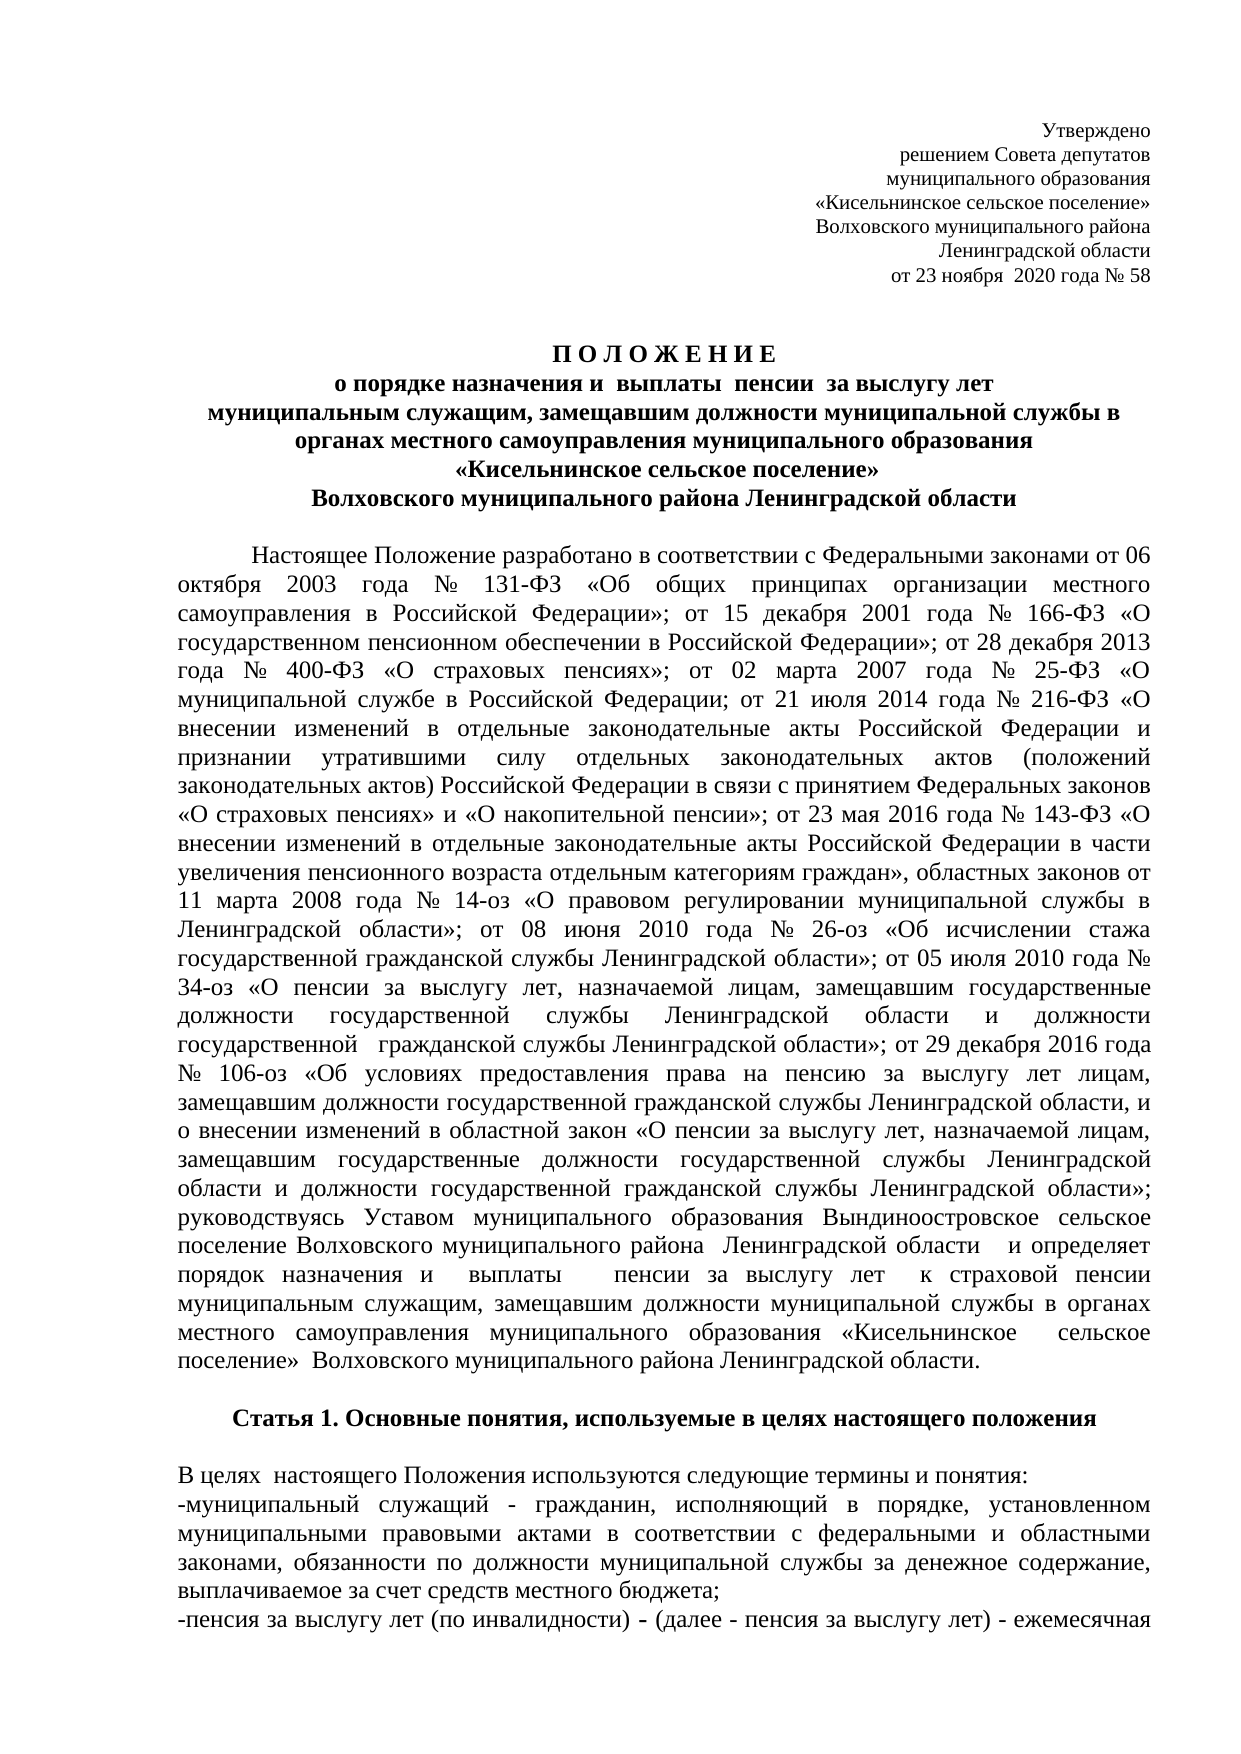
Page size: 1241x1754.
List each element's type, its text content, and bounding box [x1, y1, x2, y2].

text В целях настоящего Положения используются следующие термины и понятия: [177, 1461, 1152, 1489]
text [177, 1604, 1152, 1633]
text Ленинградской области [702, 238, 1151, 262]
text -муниципальный служащий - гражданин, исполняющий в порядке, установленном муниципальными правовыми актами в соответствии с федеральными и областными законами, обязанности по должности муниципальной службы за денежное содержание, выплачиваемое за счет средств местного бюджета; [177, 1489, 1152, 1604]
text Волховского муниципального района Ленинградской области [177, 483, 1151, 512]
text П О Л О Ж Е Н И Е [177, 339, 1151, 368]
text муниципального образования [702, 166, 1151, 190]
text о порядке назначения и выплаты пенсии за выслугу лет [177, 368, 1151, 397]
text решением Совета депутатов [702, 142, 1151, 166]
text Настоящее Положение разработано в соответствии с Федеральными законами от 06 октября 2003 года № 131-ФЗ «Об общих принципах организации местного самоуправления в Российской Федерации»; от 15 декабря 2001 года № 166-ФЗ «О государственном пенсионном обеспечении в Российской Федерации»; от 28 декабря 2013 года № 400-ФЗ «О страховых пенсиях»; от 02 марта 2007 года № 25-ФЗ «О муниципальной службе в Российской Федерации; от 21 июля 2014 года № 216-ФЗ «О внесении изменений в отдельные законодательные акты Российской Федерации и признании утратившими силу отдельных законодательных актов (положений законодательных актов) Российской Федерации в связи с принятием Федеральных законов «О страховых пенсиях» и «О накопительной пенсии»; от 23 мая 2016 года № 143-ФЗ «О внесении изменений в отдельные законодательные акты Российской Федерации в части увеличения пенсионного возраста отдельным категориям граждан», областных законов от 11 марта 2008 года № 14-оз «О правовом регулировании муниципальной службы в Ленинградской области»; от 08 июня 2010 года № 26-оз «Об исчислении стажа государственной гражданской службы Ленинградской области»; от 05 июля 2010 года № 34-оз «О пенсии за выслугу лет, назначаемой лицам, замещавшим государственные должности государственной службы Ленинградской области и должности государственной гражданской службы Ленинградской области»; от 29 декабря 2016 года № 106-оз «Об условиях предоставления права на пенсию за выслугу лет лицам, замещавшим должности государственной гражданской службы Ленинградской области, и о внесении изменений в областной закон «О пенсии за выслугу лет, назначаемой лицам, замещавшим государственные должности государственной службы Ленинградской области и должности государственной гражданской службы Ленинградской области»; руководствуясь Уставом муниципального образования Вындиноостровское сельское поселение Волховского муниципального района Ленинградской области и определяет порядок назначения и выплаты пенсии за выслугу лет к страховой пенсии муниципальным служащим, замещавшим должности муниципальной службы в органах местного самоуправления муниципального образования «Кисельнинское сельское поселение» Волховского муниципального района Ленинградской области. [177, 541, 1152, 1058]
text Утверждено [702, 118, 1151, 142]
text «Кисельнинское сельское поселение» [702, 190, 1151, 214]
text Настоящее Положение разработано в соответствии с Федеральными законами от 06 октября 2003 года № 131-ФЗ «Об общих принципах организации местного самоуправления в Российской Федерации»; от 15 декабря 2001 года № 166-ФЗ «О государственном пенсионном обеспечении в Российской Федерации»; от 28 декабря 2013 года № 400-ФЗ «О страховых пенсиях»; от 02 марта 2007 года № 25-ФЗ «О муниципальной службе в Российской Федерации; от 21 июля 2014 года № 216-ФЗ «О внесении изменений в отдельные законодательные акты Российской Федерации и признании утратившими силу отдельных законодательных актов (положений законодательных актов) Российской Федерации в связи с принятием Федеральных законов «О страховых пенсиях» и «О накопительной пенсии»; от 23 мая 2016 года № 143-ФЗ «О внесении изменений в отдельные законодательные акты Российской Федерации в части увеличения пенсионного возраста отдельным категориям граждан», областных законов от 11 марта 2008 года № 14-оз «О правовом регулировании муниципальной службы в Ленинградской области»; от 08 июня 2010 года № 26-оз «Об исчислении стажа государственной гражданской службы Ленинградской области»; от 05 июля 2010 года № 34-оз «О пенсии за выслугу лет, назначаемой лицам, замещавшим государственные должности государственной службы Ленинградской области и должности государственной гражданской службы Ленинградской области»; от 29 декабря 2016 года № 106-оз «Об условиях предоставления права на пенсию за выслугу лет лицам, замещавшим должности государственной гражданской службы Ленинградской области, и о внесении изменений в областной закон «О пенсии за выслугу лет, назначаемой лицам, замещавшим государственные должности государственной службы Ленинградской области и должности государственной гражданской службы Ленинградской области»; руководствуясь Уставом муниципального образования Вындиноостровское сельское поселение Волховского муниципального района Ленинградской области и определяет порядок назначения и выплаты пенсии за выслугу лет к страховой пенсии муниципальным служащим, замещавшим должности муниципальной службы в органах местного самоуправления муниципального образования «Кисельнинское сельское поселение» Волховского муниципального района Ленинградской области. [177, 1202, 1152, 1374]
text Волховского муниципального района [702, 214, 1151, 238]
text муниципальным служащим, замещавшим должности муниципальной службы в органах местного самоуправления муниципального образования [177, 397, 1151, 454]
text от 23 ноября 2020 года № 58 [702, 262, 1151, 287]
text «Кисельнинское сельское поселение» [177, 454, 1151, 483]
text Статья 1. Основные понятия, используемые в целях настоящего положения [177, 1403, 1152, 1432]
